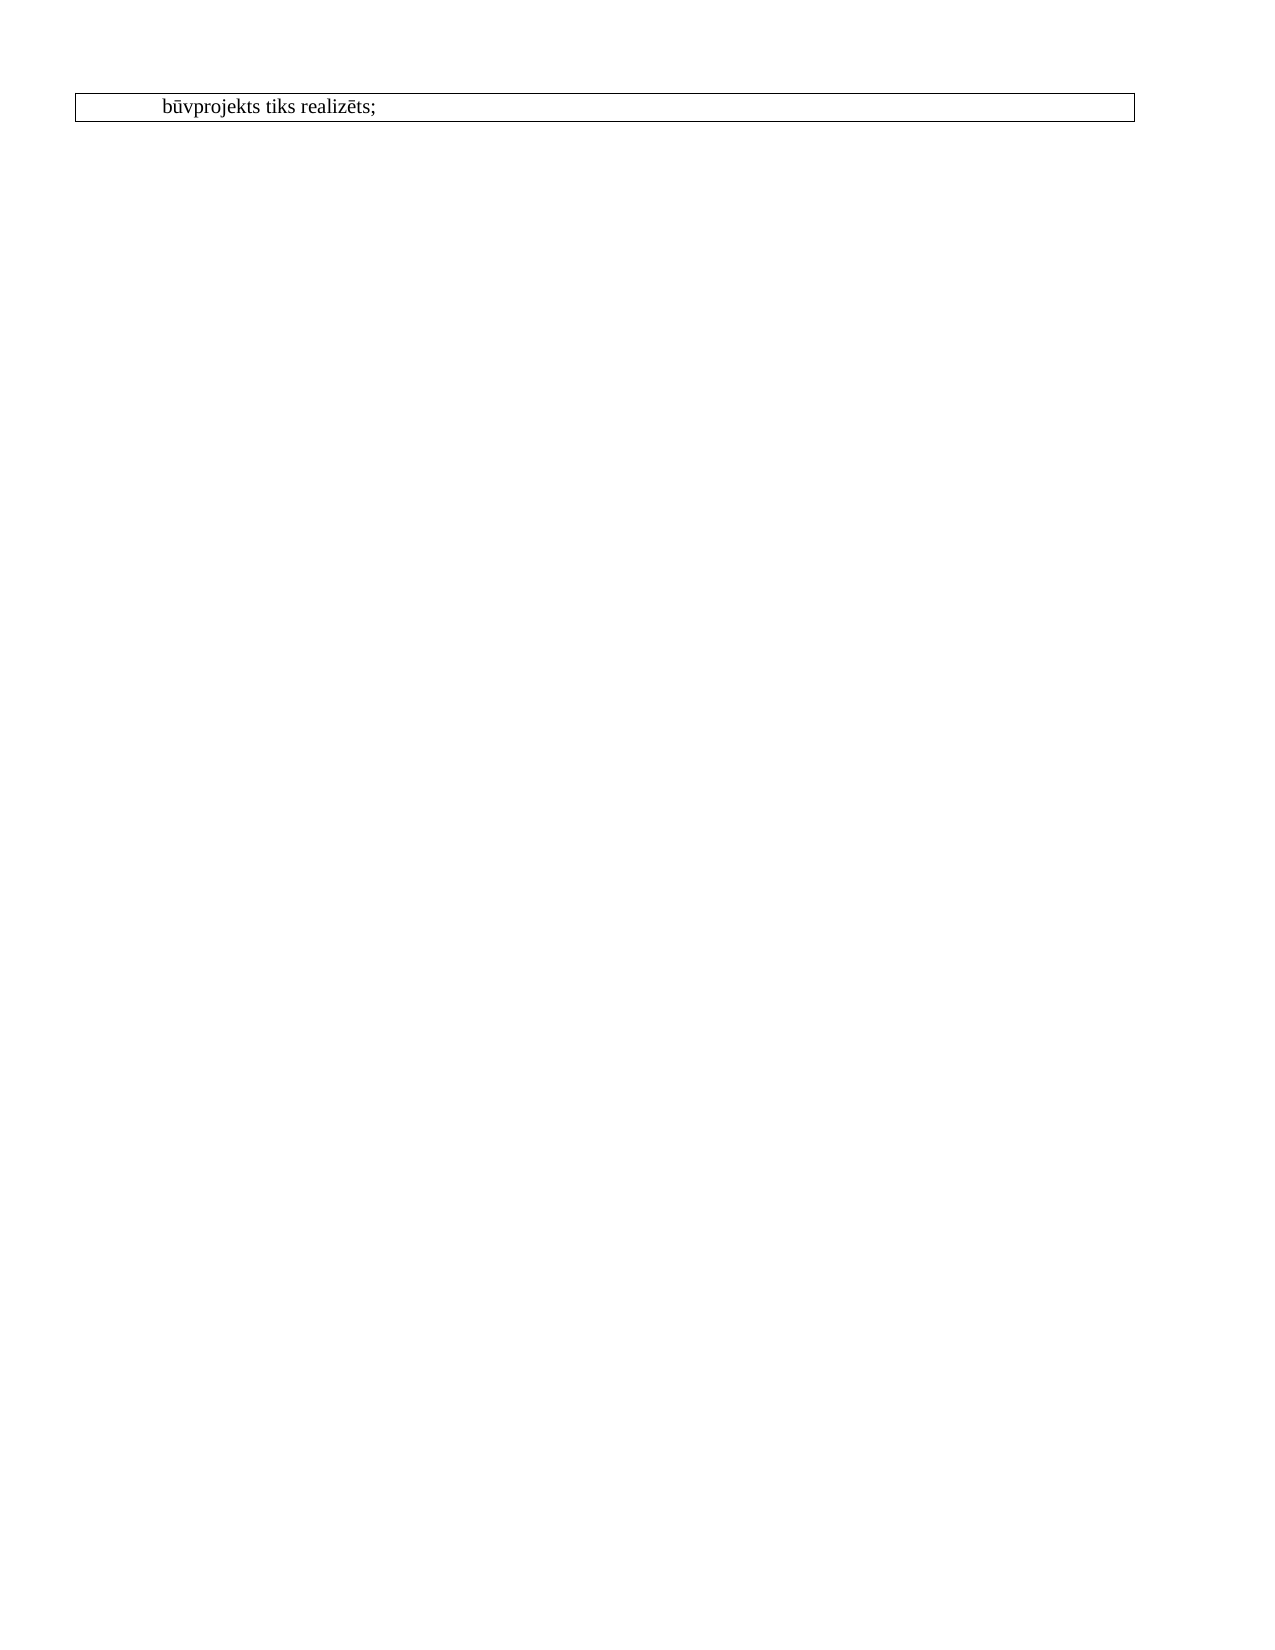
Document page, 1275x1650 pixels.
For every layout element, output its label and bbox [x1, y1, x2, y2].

table_cell [76, 94, 1134, 121]
